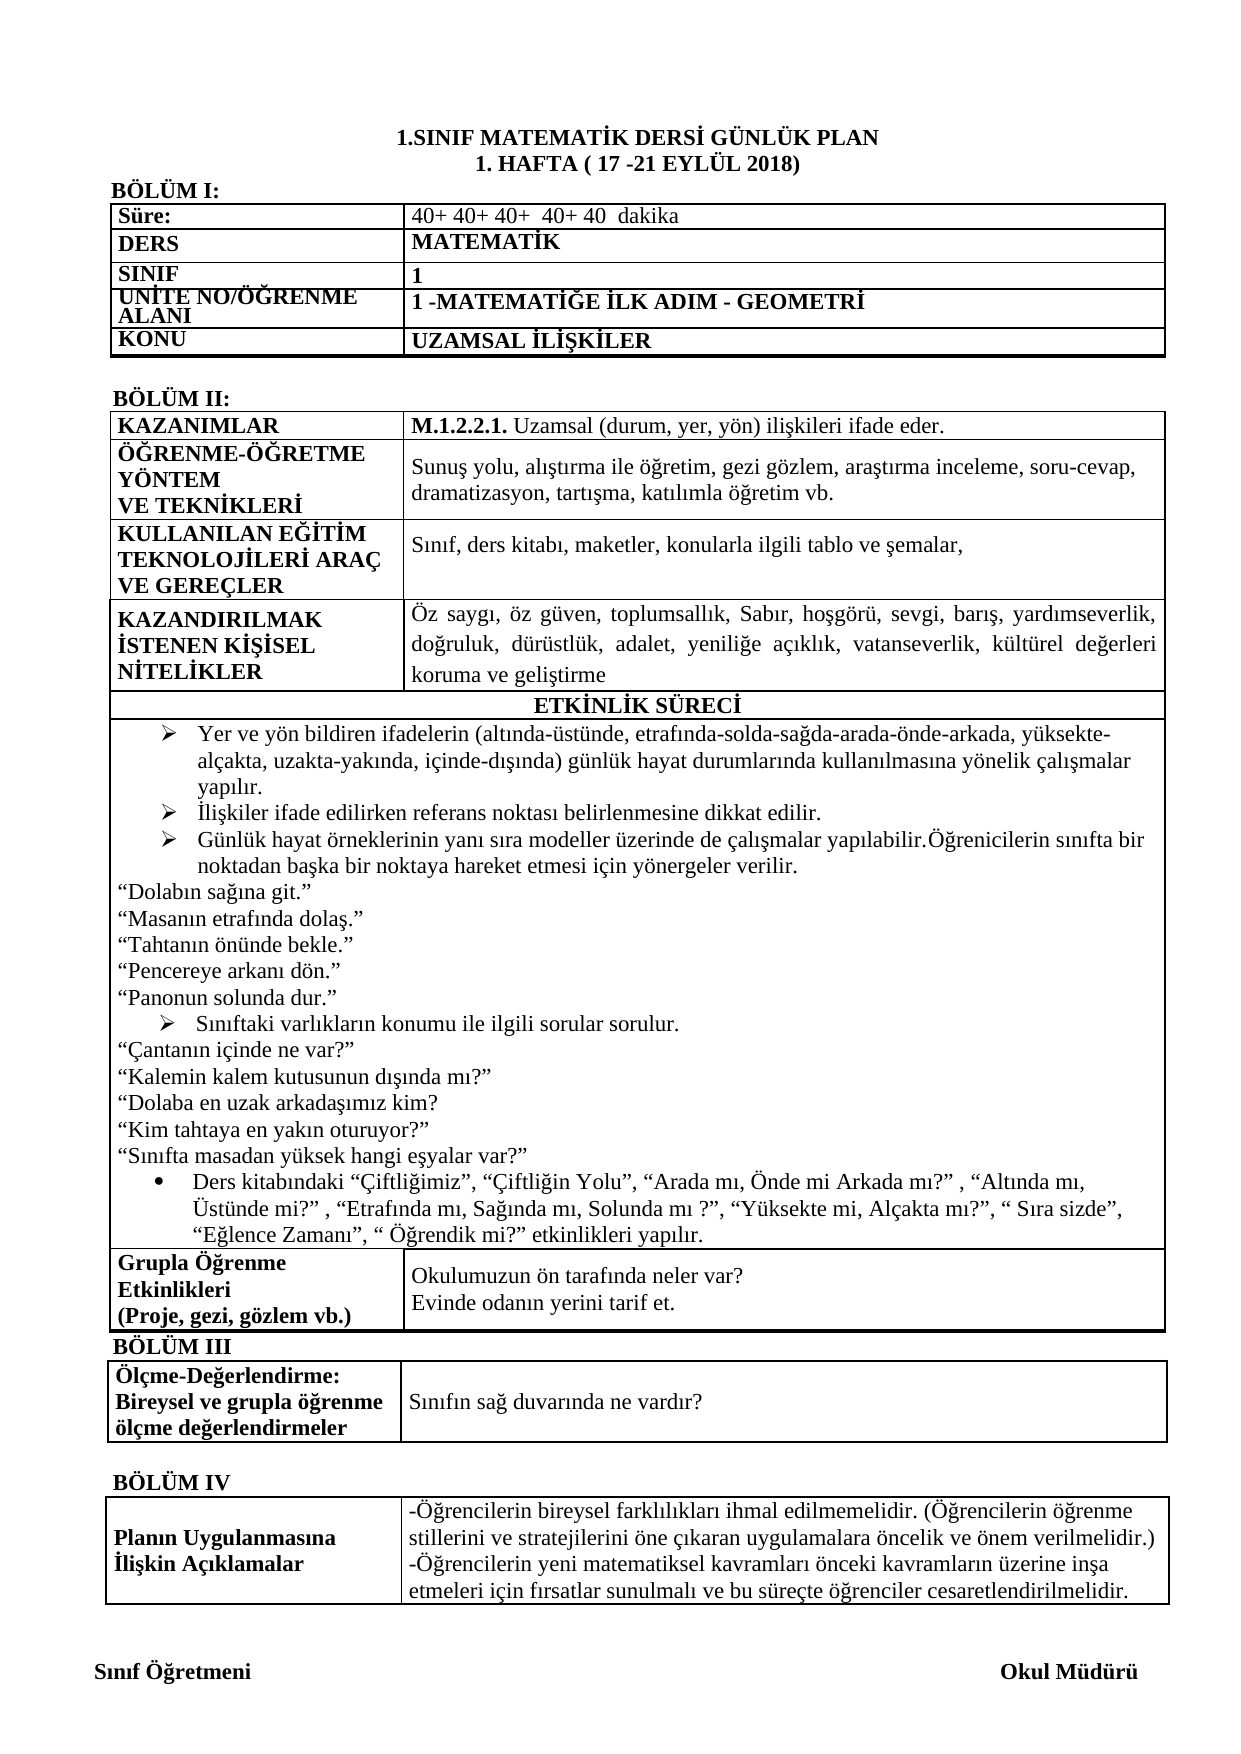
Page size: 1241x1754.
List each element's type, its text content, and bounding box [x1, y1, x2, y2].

table_header KAZANIMLAR [111, 412, 403, 438]
text 1. HAFTA ( 17 -21 EYLÜL 2018) [94, 151, 1181, 177]
table_header Ölçme-Değerlendirme: Bireysel ve grupla öğrenme ölçme değerlendirmeler [109, 1362, 400, 1441]
table_header Sınıfın sağ duvarında ne vardır? [402, 1362, 1166, 1441]
text BÖLÜM I: [94, 177, 1181, 203]
table_cell Öz saygı, öz güven, toplumsallık, Sabır, hoşgörü, sevgi, barış, yardımseverlik, doğruluk, dürüstlük, adalet, yeniliğe açıklık, vatanseverlik, kültürel değerleri koruma ve geliştirme [405, 600, 1164, 690]
table_header Süre: [112, 205, 403, 228]
table_cell ÖĞRENME-ÖĞRETME YÖNTEM VE TEKNİKLERİ [111, 440, 403, 519]
table_cell MATEMATİK [405, 230, 1164, 262]
subtitle BÖLÜM III [94, 1333, 1181, 1359]
table_cell Okulumuzun ön tarafında neler var? Evinde odanın yerini tarif et. [405, 1250, 1164, 1328]
table_header -Öğrencilerin bireysel farklılıkları ihmal edilmemelidir. (Öğrencilerin öğrenme stillerini ve stratejilerini öne çıkaran uygulamalara öncelik ve önem verilmelidir.) -Öğrencilerin yeni matematiksel kavramları önceki kavramların üzerine inşa etmeleri için fırsatlar sunulmalı ve bu süreçte öğrenciler cesaretlendirilmelidir. [402, 1498, 1168, 1603]
table_cell Yer ve yön bildiren ifadelerin (altında-üstünde, etrafında-solda-sağda-arada-önde-arkada, yüksekte- alçakta, uzakta-yakında, içinde-dışında) günlük hayat durumlarında kullanılmasına yönelik çalışmalar yapılır. İlişkiler ifade edilirken referans noktası belirlenmesine dikkat edilir. Günlük hayat örneklerinin yanı sıra modeller üzerinde de çalışmalar yapılabilir.Öğrenicilerin sınıfta bir noktadan başka bir noktaya hareket etmesi için yönergeler verilir. “Dolabın sağına git.” “Masanın etrafında dolaş.” “Tahtanın önünde bekle.” “Pencereye arkanı dön.” “Panonun solunda dur.” Sınıftaki varlıkların konumu ile ilgili sorular sorulur. “Çantanın içinde ne var?” “Kalemin kalem kutusunun dışında mı?” “Dolaba en uzak arkadaşımız kim? “Kim tahtaya en yakın oturuyor?” “Sınıfta masadan yüksek hangi eşyalar var?” Ders kitabındaki “Çiftliğimiz”, “Çiftliğin Yolu”, “Arada mı, Önde mi Arkada mı?” , “Altında mı, Üstünde mi?” , “Etrafında mı, Sağında mı, Solunda mı ?”, “Yüksekte mi, Alçakta mı?”, “ Sıra sizde”, “Eğlence Zamanı”, “ Öğrendik mi?” etkinlikleri yapılır. [111, 720, 1164, 1247]
table_cell KONU [112, 329, 403, 354]
table_cell UNİTE NO/ÖĞRENME ALANI [112, 290, 403, 327]
subtitle BÖLÜM IV [94, 1469, 1181, 1496]
table_cell UZAMSAL İLİŞKİLER [405, 329, 1164, 354]
table_cell ETKİNLİK SÜRECİ [111, 692, 1164, 718]
table_cell DERS [112, 230, 403, 262]
text BÖLÜM II: [94, 385, 1181, 411]
table_cell Grupla Öğrenme Etkinlikleri (Proje, gezi, gözlem vb.) [111, 1249, 403, 1328]
table_cell 1 -MATEMATİĞE İLK ADIM - GEOMETRİ [405, 290, 1164, 327]
table_cell KAZANDIRILMAK İSTENEN KİŞİSEL NİTELİKLER [111, 600, 403, 690]
text 1.SINIF MATEMATİK DERSİ GÜNLÜK PLAN [94, 124, 1181, 151]
table_cell KULLANILAN EĞİTİM TEKNOLOJİLERİ ARAÇ VE GEREÇLER [111, 520, 403, 599]
table_cell SINIF [112, 263, 403, 288]
table_cell 1 [405, 263, 1164, 288]
table_header 40+ 40+ 40+ 40+ 40 dakika [405, 205, 1164, 228]
text Sınıf Öğretmeni Okul Müdürü [94, 1658, 1181, 1684]
table_cell Sunuş yolu, alıştırma ile öğretim, gezi gözlem, araştırma inceleme, soru-cevap, dramatizasyon, tartışma, katılımla öğretim vb. [404, 440, 1164, 519]
table_header Planın Uygulanmasına İlişkin Açıklamalar [107, 1498, 401, 1603]
table_cell Sınıf, ders kitabı, maketler, konularla ilgili tablo ve şemalar, [404, 520, 1164, 599]
table_header M.1.2.2.1. Uzamsal (durum, yer, yön) ilişkileri ifade eder. [404, 412, 1164, 438]
